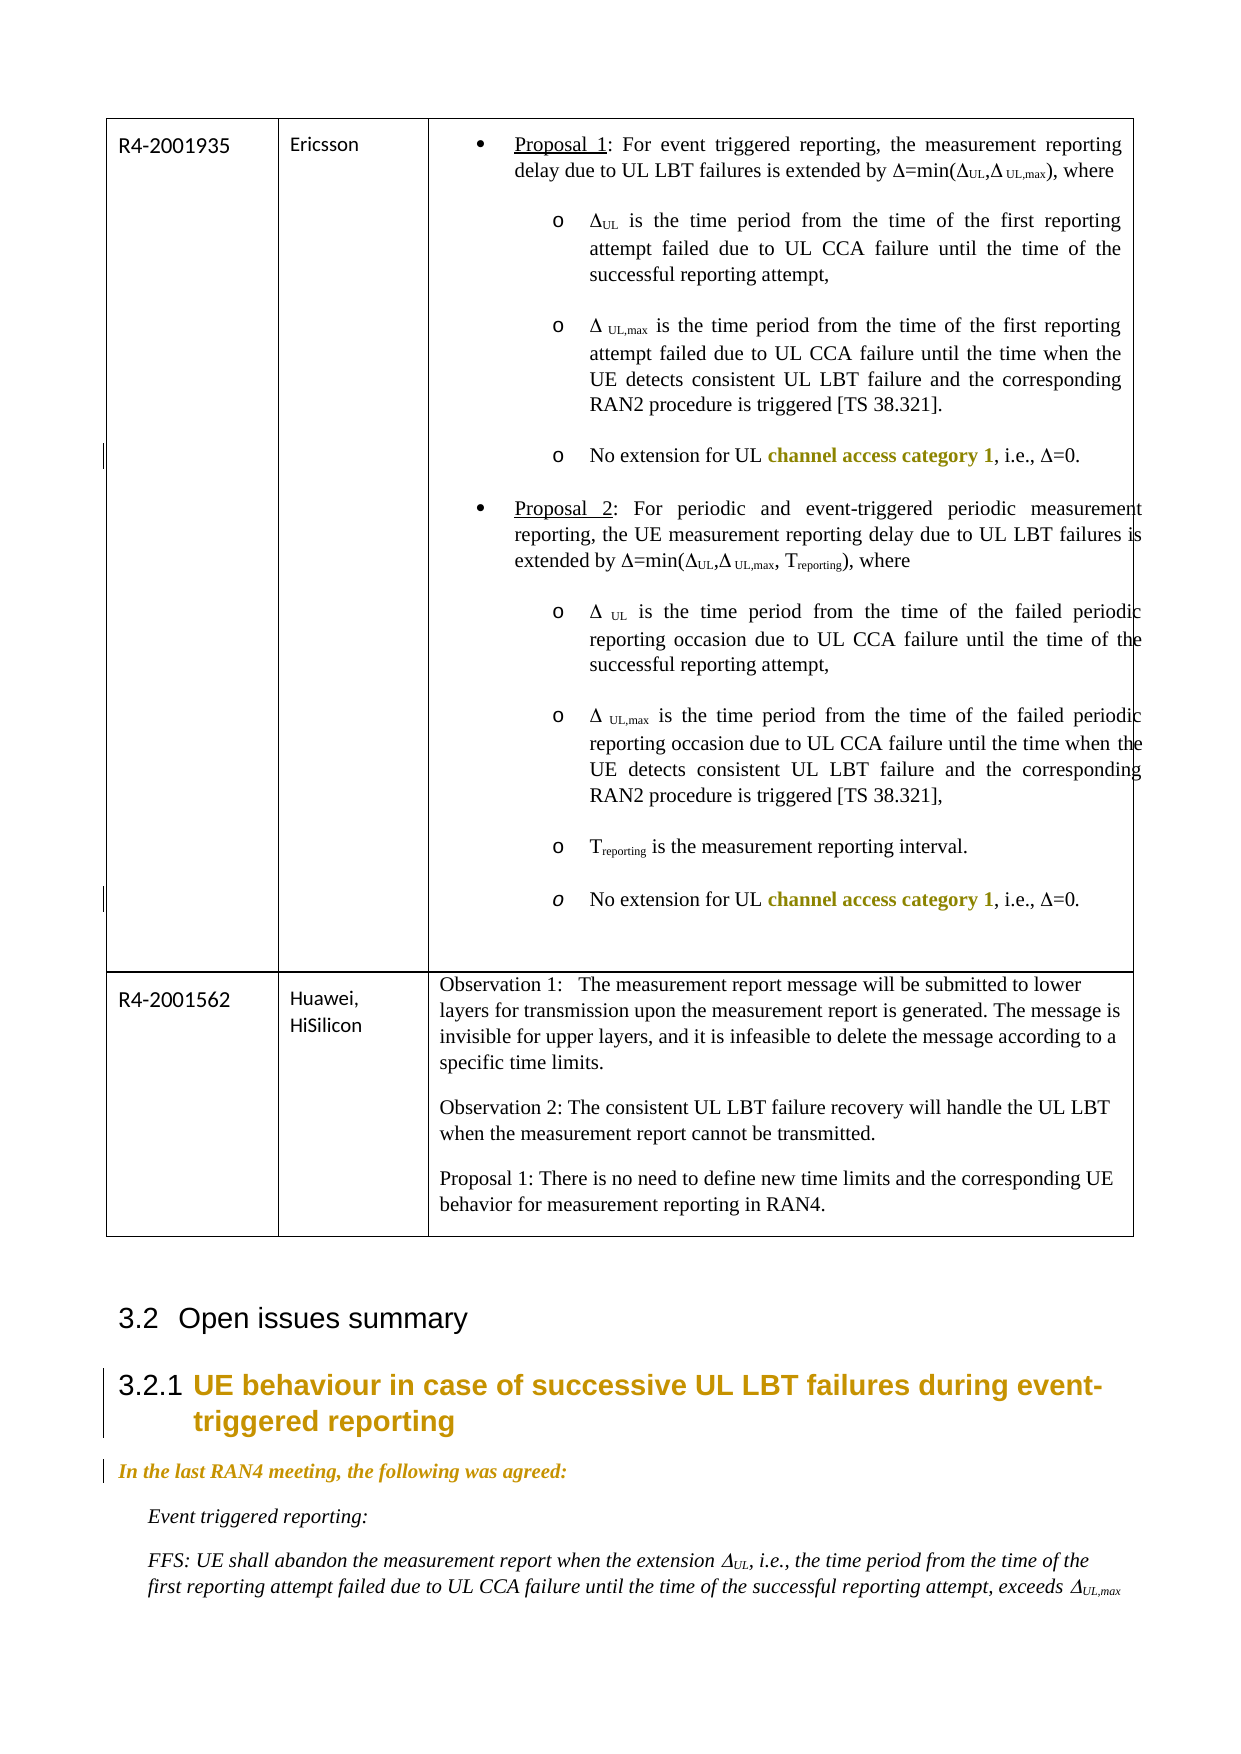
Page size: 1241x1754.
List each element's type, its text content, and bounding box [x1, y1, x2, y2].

table_cell R4-2001935 [107, 119, 278, 971]
list FFS: UE shall abandon the measurement report when the extension UL, i.e., the time period from the time of the first reporting attempt failed due to UL CCA failure until the time of the successful reporting attempt, exceeds UL,max [148, 1548, 1122, 1598]
table_cell Huawei, HiSilicon [279, 973, 428, 1236]
subtitle Open issues summary [118, 1301, 1122, 1334]
table_cell Ericsson [279, 119, 428, 971]
subtitle UE behaviour in case of successive UL LBT failures during event-triggered reporting [118, 1368, 1122, 1438]
table_cell Proposal 1: For event triggered reporting, the measurement reporting delay due to UL LBT failures is extended by =min(UL, UL,max), where UL is the time period from the time of the first reporting attempt failed due to UL CCA failure until the time of the successful reporting attempt,  UL,max is the time period from the time of the first reporting attempt failed due to UL CCA failure until the time when the UE detects consistent UL LBT failure and the corresponding RAN2 procedure is triggered [TS 38.321]. No extension for UL channel access category 1, i.e., =0. Proposal 2: For periodic and event-triggered periodic measurement reporting, the UE measurement reporting delay due to UL LBT failures is extended by =min(UL, UL,max, Treporting), where  UL is the time period from the time of the failed periodic reporting occasion due to UL CCA failure until the time of the successful reporting attempt,  UL,max is the time period from the time of the failed periodic reporting occasion due to UL CCA failure until the time when the UE detects consistent UL LBT failure and the corresponding RAN2 procedure is triggered [TS 38.321], Treporting is the measurement reporting interval. No extension for UL channel access category 1, i.e., =0. [429, 119, 1133, 971]
text Event triggered reporting: [148, 1504, 1122, 1528]
table_cell R4-2001562 [107, 973, 278, 1236]
text In the last RAN4 meeting, the following was agreed: [118, 1459, 1122, 1483]
table_cell Observation 1: The measurement report message will be submitted to lower layers for transmission upon the measurement report is generated. The message is invisible for upper layers, and it is infeasible to delete the message according to a specific time limits. Observation 2: The consistent UL LBT failure recovery will handle the UL LBT when the measurement report cannot be transmitted. Proposal 1: There is no need to define new time limits and the corresponding UE behavior for measurement reporting in RAN4. [429, 973, 1133, 1236]
